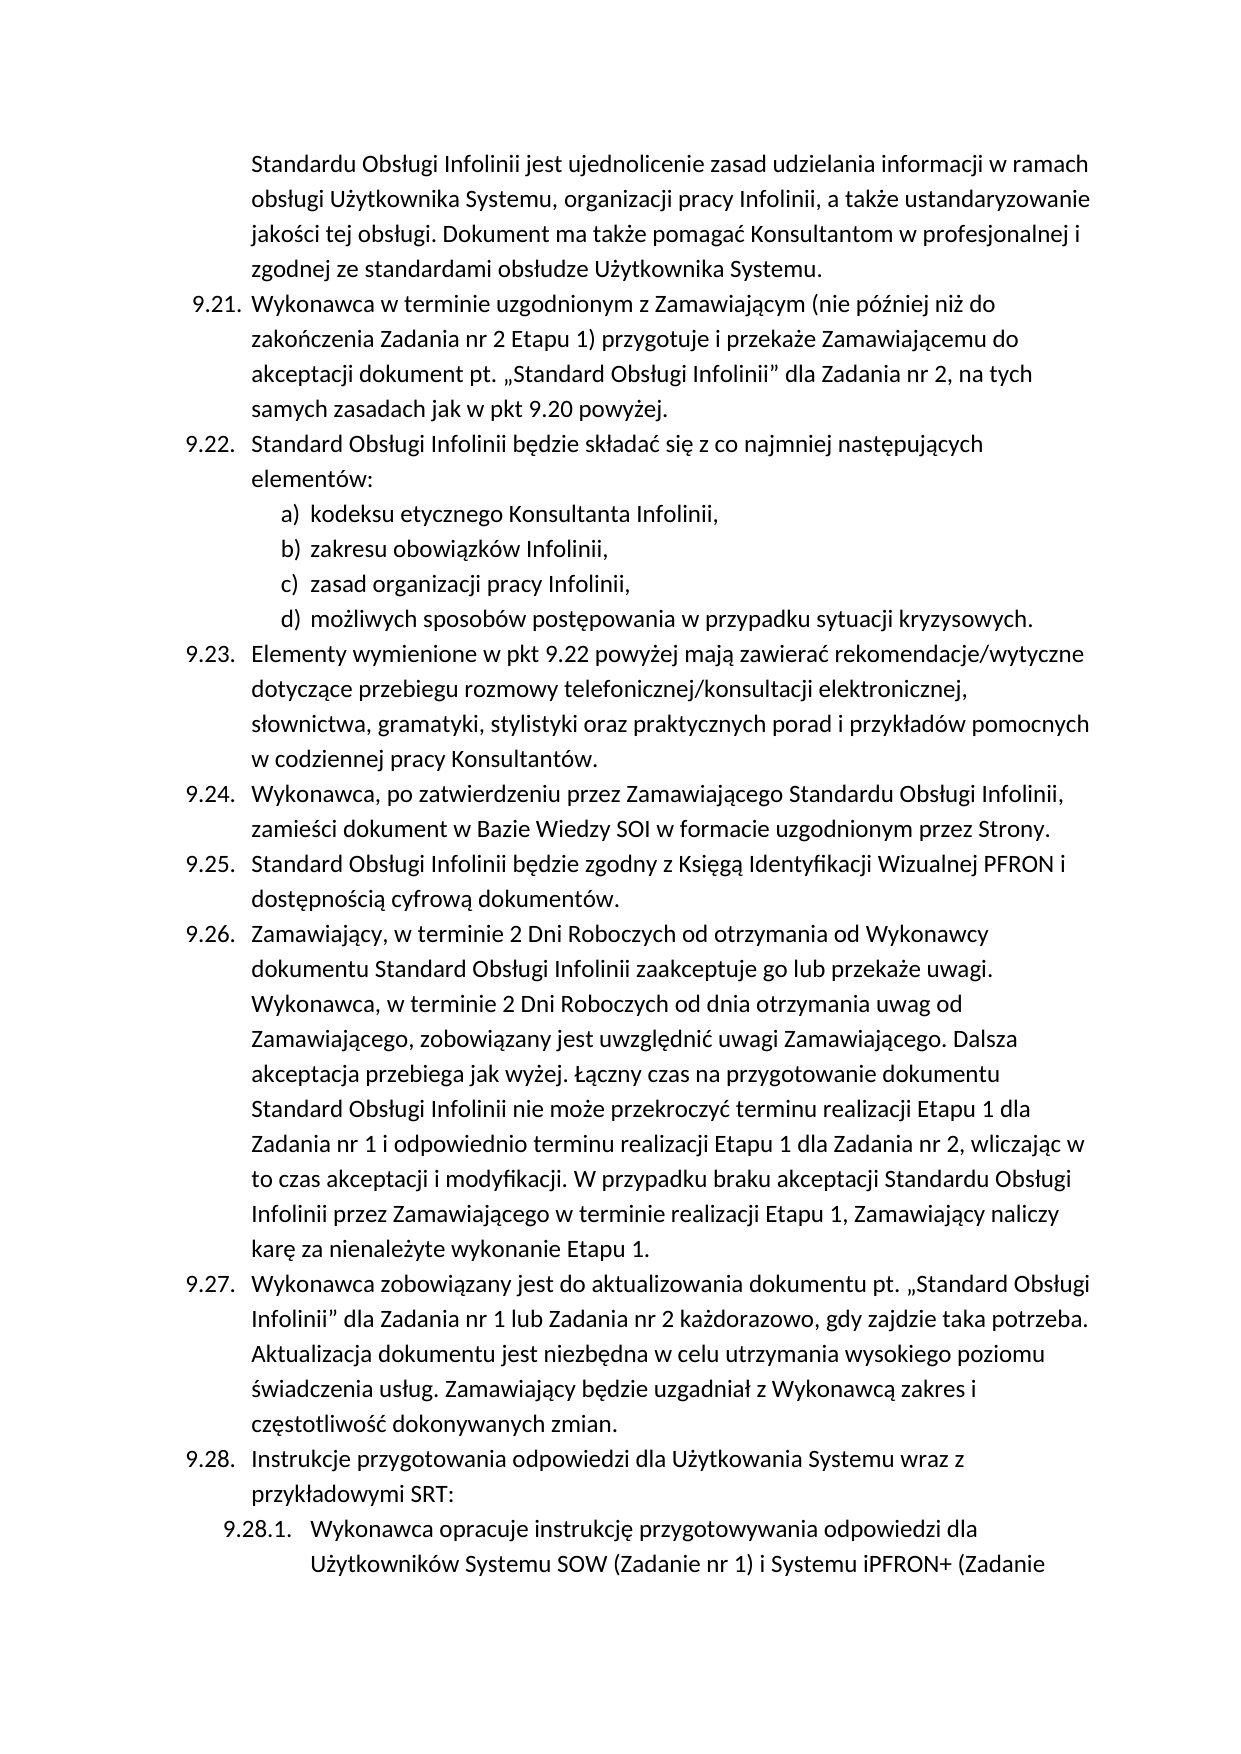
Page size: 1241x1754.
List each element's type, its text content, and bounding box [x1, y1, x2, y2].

list Elementy wymienione w pkt 9.22 powyżej mają zawierać rekomendacje/wytyczne dotyczące przebiegu rozmowy telefonicznej/konsultacji elektronicznej, słownictwa, gramatyki, stylistyki oraz praktycznych porad i przykładów pomocnych w codziennej pracy Konsultantów. [185, 638, 1092, 773]
list kodeksu etycznego Konsultanta Infolinii, [281, 498, 1092, 528]
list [223, 1513, 1092, 1578]
list Wykonawca, po zatwierdzeniu przez Zamawiającego Standardu Obsługi Infolinii, zamieści dokument w Bazie Wiedzy SOI w formacie uzgodnionym przez Strony. [185, 778, 1092, 843]
list Wykonawca zobowiązany jest do aktualizowania dokumentu pt. „Standard Obsługi Infolinii” dla Zadania nr 1 lub Zadania nr 2 każdorazowo, gdy zajdzie taka potrzeba. Aktualizacja dokumentu jest niezbędna w celu utrzymania wysokiego poziomu świadczenia usług. Zamawiający będzie uzgadniał z Wykonawcą zakres i częstotliwość dokonywanych zmian. [185, 1268, 1092, 1438]
list Standard Obsługi Infolinii będzie składać się z co najmniej następujących elementów: [185, 428, 1092, 493]
list Wykonawca w terminie uzgodnionym z Zamawiającym (nie później niż do zakończenia Zadania nr 2 Etapu 1) przygotuje i przekaże Zamawiającemu do akceptacji dokument pt. „Standard Obsługi Infolinii” dla Zadania nr 2, na tych samych zasadach jak w pkt 9.20 powyżej. [192, 288, 1092, 423]
list możliwych sposobów postępowania w przypadku sytuacji kryzysowych. [281, 603, 1092, 633]
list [185, 148, 1092, 283]
list zakresu obowiązków Infolinii, [281, 533, 1092, 563]
list zasad organizacji pracy Infolinii, [281, 568, 1092, 598]
list Standard Obsługi Infolinii będzie zgodny z Księgą Identyfikacji Wizualnej PFRON i dostępnością cyfrową dokumentów. [185, 848, 1092, 913]
list Zamawiający, w terminie 2 Dni Roboczych od otrzymania od Wykonawcy dokumentu Standard Obsługi Infolinii zaakceptuje go lub przekaże uwagi. Wykonawca, w terminie 2 Dni Roboczych od dnia otrzymania uwag od Zamawiającego, zobowiązany jest uwzględnić uwagi Zamawiającego. Dalsza akceptacja przebiega jak wyżej. Łączny czas na przygotowanie dokumentu Standard Obsługi Infolinii nie może przekroczyć terminu realizacji Etapu 1 dla Zadania nr 1 i odpowiednio terminu realizacji Etapu 1 dla Zadania nr 2, wliczając w to czas akceptacji i modyfikacji. W przypadku braku akceptacji Standardu Obsługi Infolinii przez Zamawiającego w terminie realizacji Etapu 1, Zamawiający naliczy karę za nienależyte wykonanie Etapu 1. [185, 918, 1092, 1263]
list Instrukcje przygotowania odpowiedzi dla Użytkowania Systemu wraz z przykładowymi SRT: [185, 1443, 1092, 1508]
